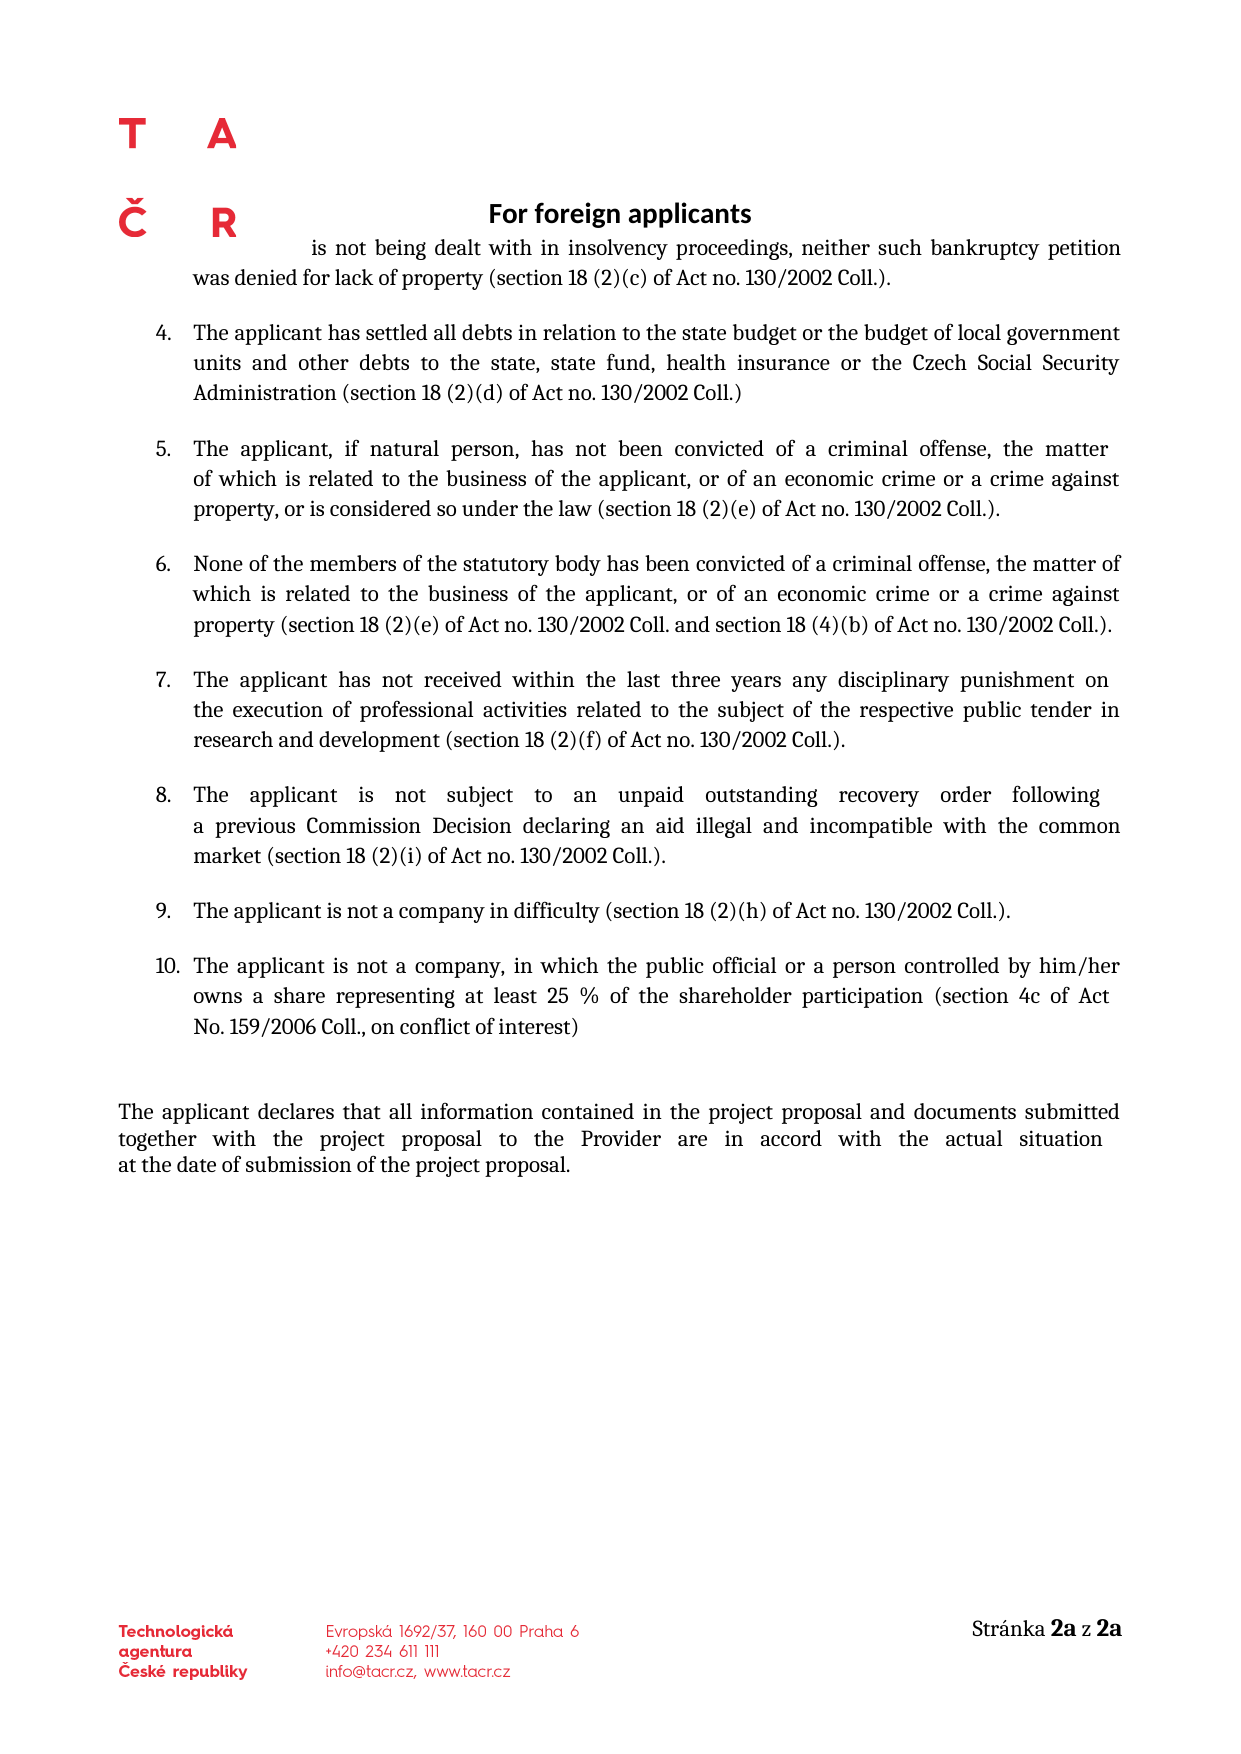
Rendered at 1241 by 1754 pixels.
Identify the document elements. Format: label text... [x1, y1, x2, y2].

list The applicant, if natural person, has not been convicted of a criminal offense, the matter of which is related to the business of the applicant, or of an economic crime or a crime against property, or is considered so under the law (section 18 (2)(e) of Act no. 130/2002 Coll.). [156, 435, 1122, 522]
list The applicant is not a company, in which the public official or a person controlled by him/her owns a share representing at least 25 % of the shareholder participation (section 4c of Act No. 159/2006 Coll., on conflict of interest) [156, 953, 1122, 1040]
list The applicant has settled all debts in relation to the state budget or the budget of local government units and other debts to the state, state fund, health insurance or the Czech Social Security Administration (section 18 (2)(d) of Act no. 130/2002 Coll.) [156, 320, 1122, 407]
picture [0, 0, 237, 237]
picture [0, 1617, 591, 1754]
list The applicant is not subject to an unpaid outstanding recovery order following a previous Commission Decision declaring an aid illegal and incompatible with the common market (section 18 (2)(i) of Act no. 130/2002 Coll.). [156, 782, 1122, 869]
text The applicant declares that all information contained in the project proposal and documents submitted together with the project proposal to the Provider are in accord with the actual situation at the date of submission of the project proposal. [118, 1099, 1122, 1178]
list None of the members of the statutory body has been convicted of a criminal offense, the matter of which is related to the business of the applicant, or of an economic crime or a crime against property (section 18 (2)(e) of Act no. 130/2002 Coll. and section 18 (4)(b) of Act no. 130/2002 Coll.). [156, 551, 1122, 638]
list The applicant is not a company in difficulty (section 18 (2)(h) of Act no. 130/2002 Coll.). [156, 898, 1122, 924]
list The applicant has not received within the last three years any disciplinary punishment on the execution of professional activities related to the subject of the respective public tender in research and development (section 18 (2)(f) of Act no. 130/2002 Coll.). [156, 667, 1122, 753]
